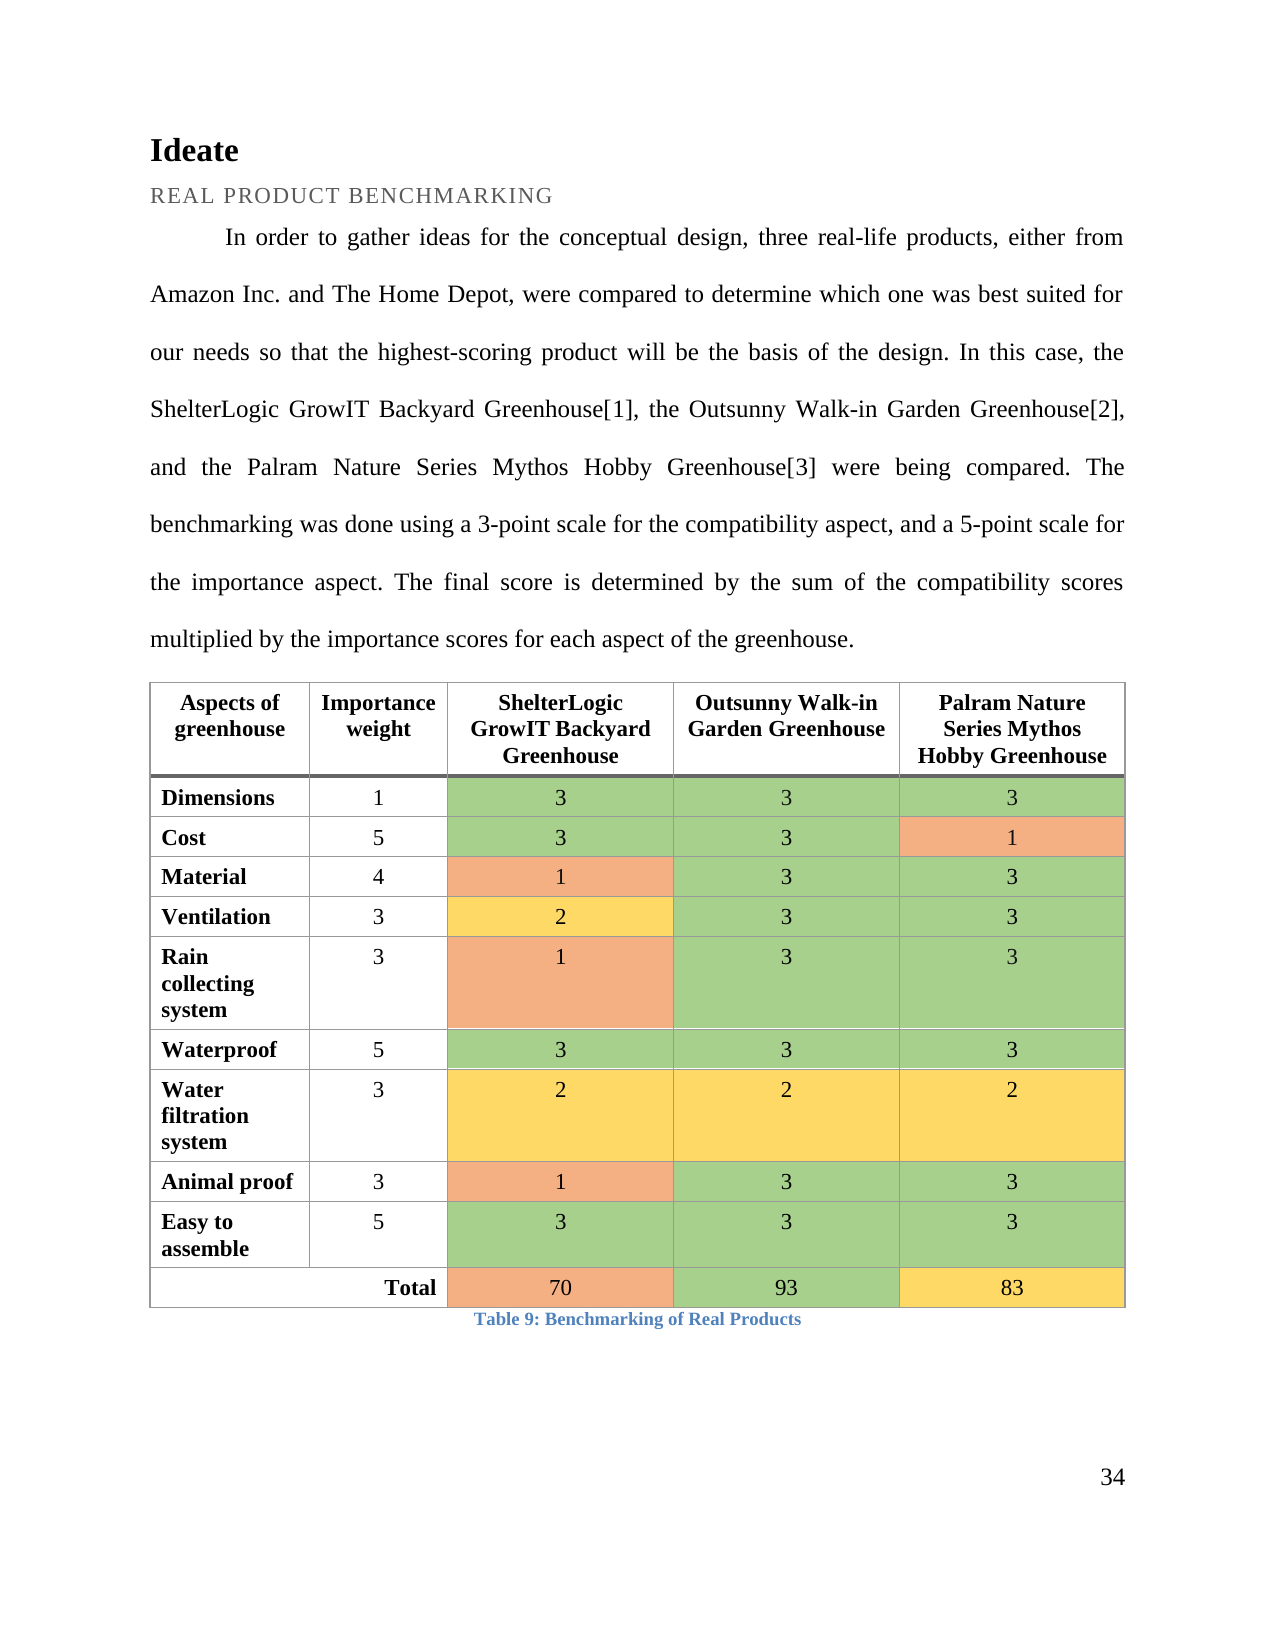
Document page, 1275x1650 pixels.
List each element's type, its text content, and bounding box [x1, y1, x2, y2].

table_header ShelterLogic GrowIT Backyard Greenhouse [448, 683, 673, 774]
table_cell 3 [448, 817, 673, 856]
title Ideate [150, 130, 1125, 168]
table_cell 1 [900, 817, 1124, 856]
table_cell 3 [674, 817, 899, 856]
table_cell 2 [900, 1070, 1124, 1161]
table_cell Total [151, 1268, 447, 1307]
table_cell 3 [310, 1162, 447, 1201]
table_cell 3 [310, 1070, 447, 1161]
table_cell 3 [674, 1162, 899, 1201]
table_cell Cost [151, 817, 309, 856]
table_cell 1 [448, 937, 673, 1028]
table_cell 5 [310, 817, 447, 856]
table_cell 3 [900, 1202, 1124, 1267]
table_cell Dimensions [151, 778, 309, 816]
table_cell Easy to assemble [151, 1202, 309, 1267]
table_header Aspects of greenhouse [151, 683, 309, 774]
table_cell 3 [900, 937, 1124, 1028]
table_header Outsunny Walk-in Garden Greenhouse [674, 683, 899, 774]
table_cell 3 [674, 937, 899, 1028]
table_cell 3 [674, 1030, 899, 1068]
table_cell 3 [310, 897, 447, 936]
table_cell 83 [900, 1268, 1124, 1307]
table_cell 3 [448, 1030, 673, 1068]
table_cell 5 [310, 1030, 447, 1068]
table_cell 70 [448, 1268, 673, 1307]
table_cell 2 [674, 1070, 899, 1161]
subtitle REAL PRODUCT BENCHMARKING [150, 182, 1125, 208]
table_cell 3 [674, 857, 899, 896]
table_cell 5 [310, 1202, 447, 1267]
table_cell 3 [674, 1202, 899, 1267]
table_cell 3 [900, 897, 1124, 936]
table_cell 3 [310, 937, 447, 1028]
table_cell 93 [674, 1268, 899, 1307]
table_cell 1 [310, 778, 447, 816]
table_cell 3 [900, 857, 1124, 896]
table_cell Ventilation [151, 897, 309, 936]
table_cell Rain collecting system [151, 937, 309, 1028]
text In order to gather ideas for the conceptual design, three real-life products, either from Amazon Inc. and The Home Depot, were compared to determine which one was best suited for our needs so that the highest-scoring product will be the basis of the design. In this case, the ShelterLogic GrowIT Backyard Greenhouse[1], the Outsunny Walk-in Garden Greenhouse[2], and the Palram Nature Series Mythos Hobby Greenhouse[3] were being compared. The benchmarking was done using a 3-point scale for the compatibility aspect, and a 5-point scale for the importance aspect. The final score is determined by the sum of the compatibility scores multiplied by the importance scores for each aspect of the greenhouse. [150, 222, 1125, 653]
table_cell Material [151, 857, 309, 896]
table_cell Waterproof [151, 1030, 309, 1068]
table_cell Water filtration system [151, 1070, 309, 1161]
text Table 9: Benchmarking of Real Products [150, 1308, 1125, 1330]
table_cell 1 [448, 1162, 673, 1201]
table_cell 3 [900, 778, 1124, 816]
table_header Palram Nature Series Mythos Hobby Greenhouse [900, 683, 1124, 774]
table_cell 3 [900, 1030, 1124, 1068]
table_cell 3 [674, 778, 899, 816]
table_header Importance weight [310, 683, 447, 774]
table_cell 3 [448, 1202, 673, 1267]
table_cell 1 [448, 857, 673, 896]
table_cell 2 [448, 1070, 673, 1161]
table_cell 3 [448, 778, 673, 816]
table_cell 3 [900, 1162, 1124, 1201]
table_cell 3 [674, 897, 899, 936]
table_cell Animal proof [151, 1162, 309, 1201]
table_cell 2 [448, 897, 673, 936]
table_cell 4 [310, 857, 447, 896]
